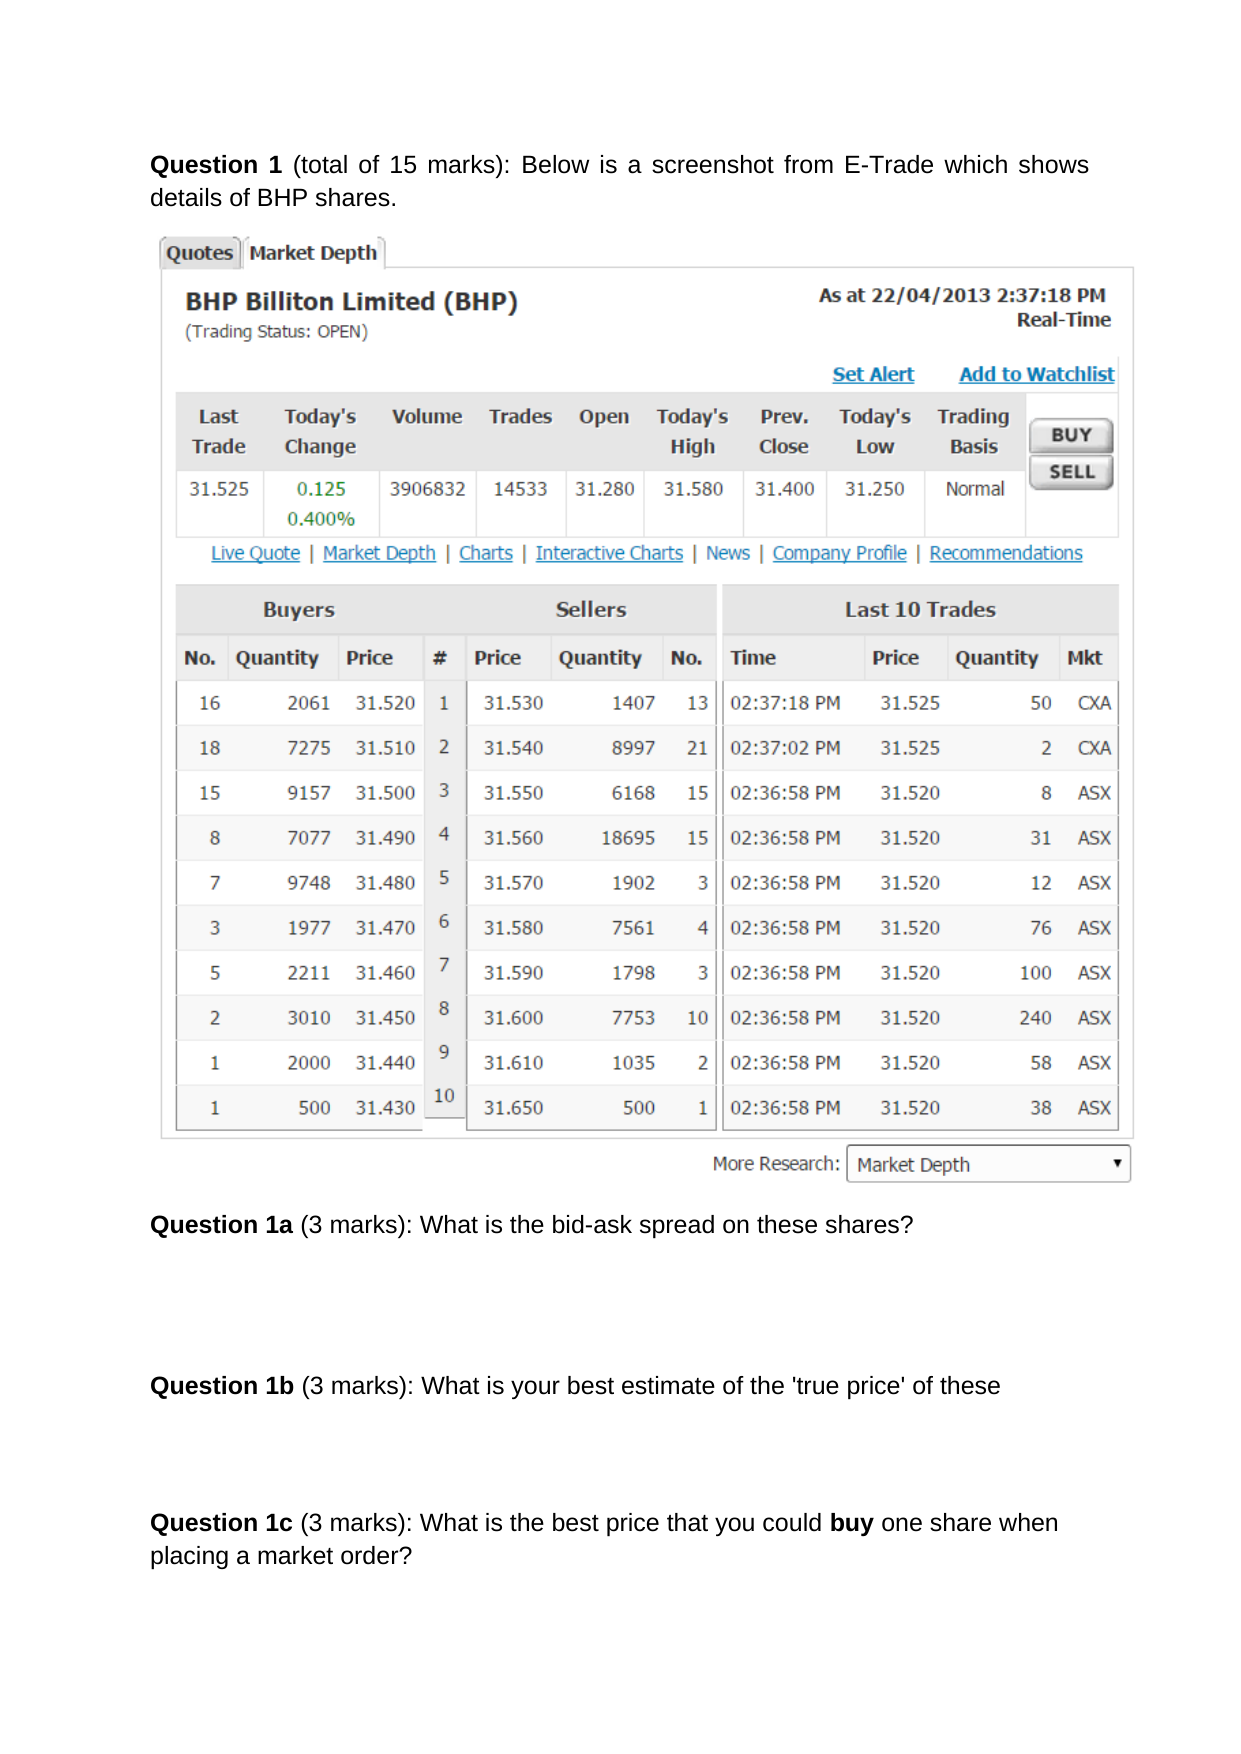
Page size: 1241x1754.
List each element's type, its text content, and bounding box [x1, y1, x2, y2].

text Question 1 (total of 15 marks): Below is a screenshot from E-Trade which shows details of BHP shares. [150, 150, 1090, 212]
text Question 1c (3 marks): What is the best price that you could buy one share when placing a market order? [150, 1508, 1090, 1569]
text Question 1b (3 marks): What is your best estimate of the 'true price' of these [150, 1371, 1090, 1400]
text Question 1a (3 marks): What is the bid-ask spread on these shares? [150, 1209, 1090, 1238]
picture [150, 216, 1140, 1206]
